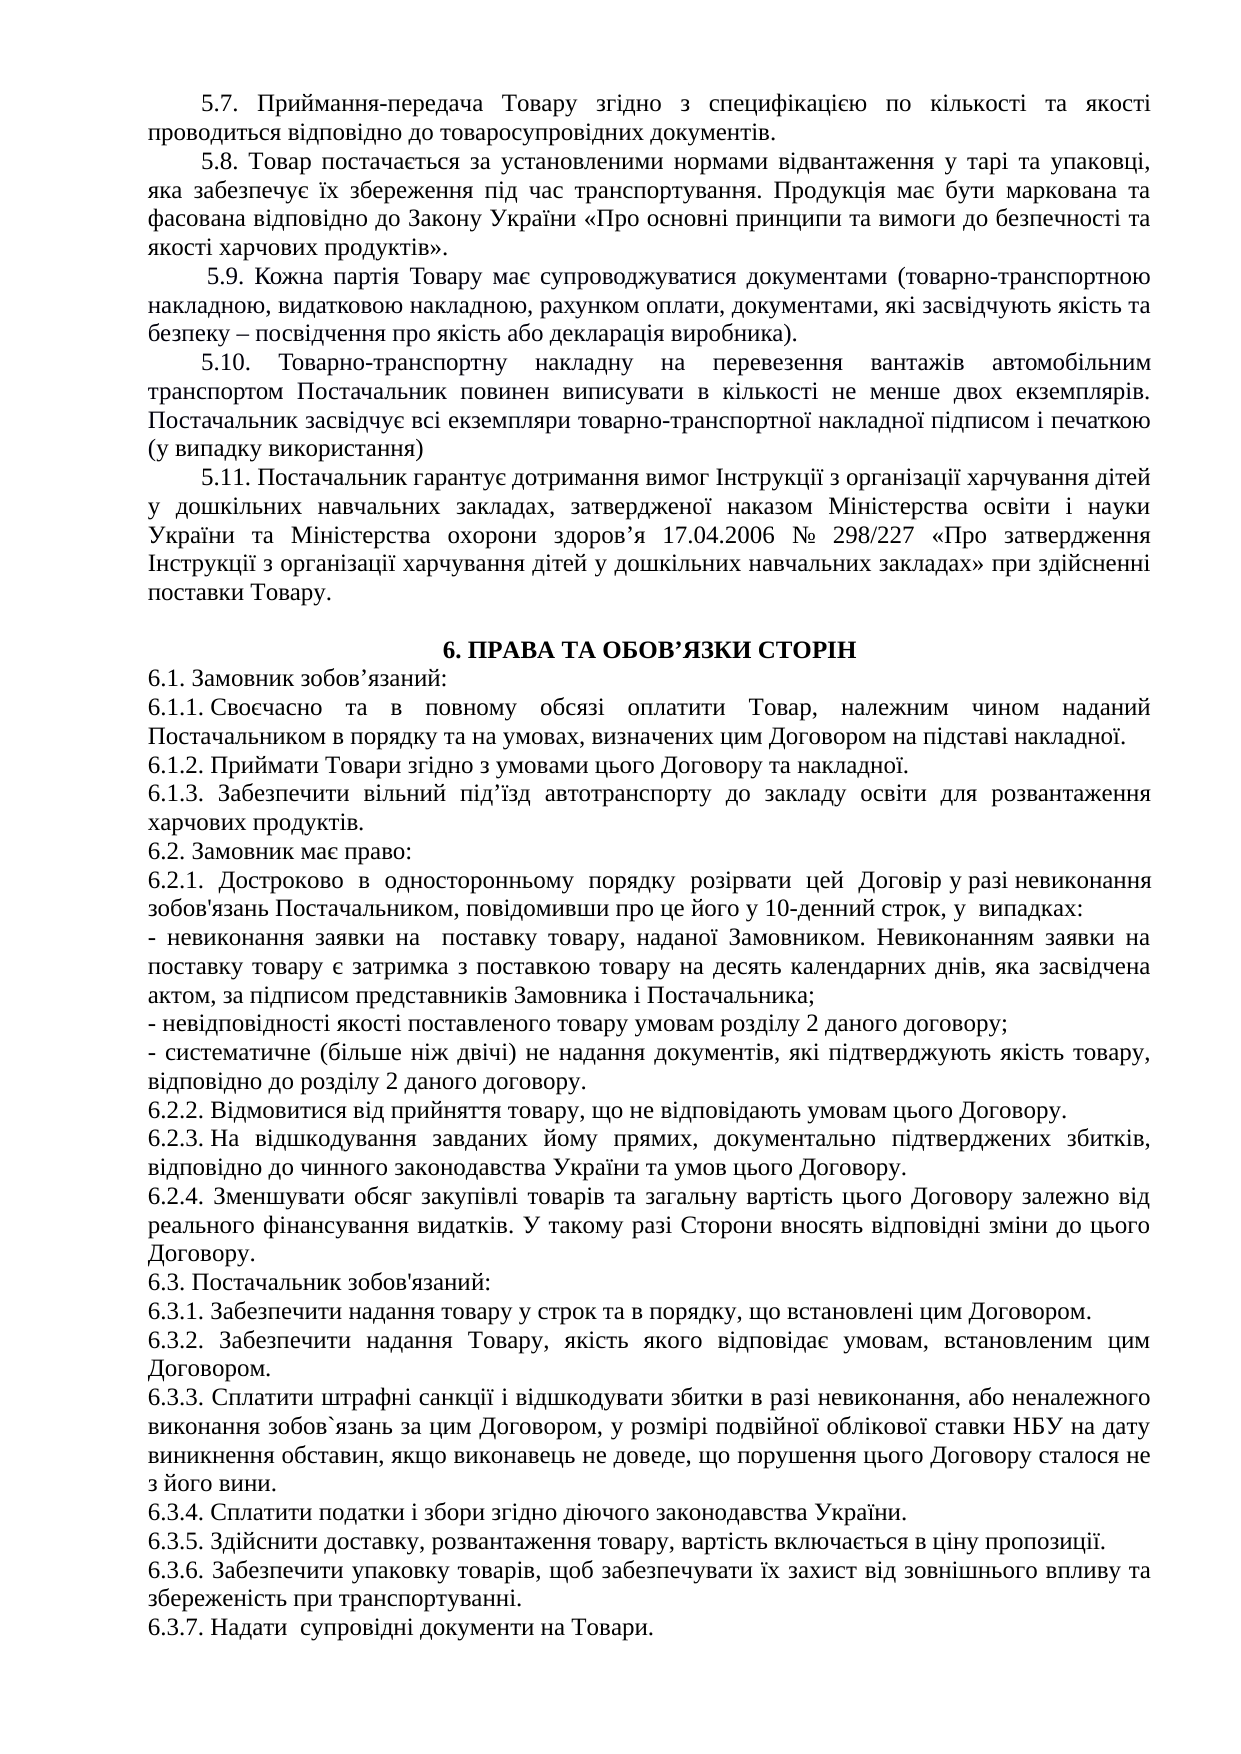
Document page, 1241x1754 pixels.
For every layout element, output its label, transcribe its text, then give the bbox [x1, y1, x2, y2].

text 6.1.3. Забезпечити вільний під’їзд автотранспорту до закладу освіти для розвантаження харчових продуктів. [148, 778, 1152, 836]
text 6.2.3. На відшкодування завданих йому прямих, документально підтверджених збитків, відповідно до чинного законодавства України та умов цього Договору. [148, 1123, 1152, 1181]
text 6.3.2. Забезпечити надання Товару, якість якого відповідає умовам, встановленим цим Договором. [148, 1325, 1152, 1382]
text 6.3.7. Надати супровідні документи на Товари. [148, 1612, 1152, 1641]
text 6.1.1. Своєчасно та в повному обсязі оплатити Товар, належним чином наданий Постачальником в порядку та на умовах, визначених цим Договором на підставі накладної. [148, 692, 1152, 750]
text 6.3.1. Забезпечити надання товару у строк та в порядку, що встановлені цим Договором. [148, 1296, 1152, 1325]
text 5.7. Приймання-передача Товару згідно з специфікацією по кількості та якості проводиться відповідно до товаросупровідних документів. [148, 88, 1152, 146]
text 6.1. Замовник зобов’язаний: [148, 663, 1152, 692]
text 5.8. Товар постачається за установленими нормами відвантаження у тарі та упаковці, яка забезпечує їх збереження під час транспортування. Продукція має бути маркована та фасована відповідно до Закону України «Про основні принципи та вимоги до безпечності та якості харчових продуктів». [148, 146, 1152, 261]
text 6.3.6. Забезпечити упаковку товарів, щоб забезпечувати їх захист від зовнішнього впливу та збереженість при транспортуванні. [148, 1555, 1152, 1612]
text 6.3. Постачальник зобов'язаний: [148, 1267, 1152, 1296]
text 6.1.2. Приймати Товари згідно з умовами цього Договору та накладної. [148, 750, 1152, 778]
text 5.10. Товарно-транспортну накладну на перевезення вантажів автомобільним транспортом Постачальник повинен виписувати в кількості не менше двох екземплярів. Постачальник засвідчує всі екземпляри товарно-транспортної накладної підписом і печаткою (у випадку використання) [148, 347, 1152, 462]
text 5.11. Постачальник гарантує дотримання вимог Інструкції з організації харчування дітей у дошкільних навчальних закладах, затвердженої наказом Міністерства освіти і науки України та Міністерства охорони здоров’я 17.04.2006 № 298/227 «Про затвердження Інструкції з організації харчування дітей у дошкільних навчальних закладах» при здійсненні поставки Товару. [148, 462, 1152, 606]
text 5.9. Кожна партія Товару має супроводжуватися документами (товарно-транспортною накладною, видатковою накладною, рахунком оплати, документами, які засвідчують якість та безпеку – посвідчення про якість або декларація виробника). [148, 261, 1152, 347]
text 6.3.5. Здійснити доставку, розвантаження товару, вартість включається в ціну пропозиції. [148, 1526, 1152, 1555]
text 6.2.1. Достроково в односторонньому порядку розірвати цей Договір у разі невиконання зобов'язань Постачальником, повідомивши про це його у 10-денний строк, у випадках: [148, 865, 1152, 922]
text 6.3.4. Сплатити податки і збори згідно діючого законодавства України. [148, 1497, 1152, 1526]
text 6.2.4. Зменшувати обсяг закупівлі товарів та загальну вартість цього Договору залежно від реального фінансування видатків. У такому разі Сторони вносять відповідні зміни до цього Договору. [148, 1181, 1152, 1267]
text 6.2. Замовник має право: [148, 836, 1152, 865]
text - невиконання заявки на поставку товару, наданої Замовником. Невиконанням заявки на поставку товару є затримка з поставкою товару на десять календарних днів, яка засвідчена актом, за підписом представників Замовника і Постачальника; [148, 922, 1152, 1008]
text 6.2.2. Відмовитися від прийняття товару, що не відповідають умовам цього Договору. [148, 1095, 1152, 1123]
text - невідповідності якості поставленого товару умовам розділу 2 даного договору; [148, 1008, 1152, 1037]
text 6. ПРАВА ТА ОБОВ’ЯЗКИ СТОРІН [148, 635, 1152, 663]
text - систематичне (більше ніж двічі) не надання документів, які підтверджують якість товару, відповідно до розділу 2 даного договору. [148, 1037, 1152, 1095]
text 6.3.3. Сплатити штрафні санкції і відшкодувати збитки в разі невиконання, або неналежного виконання зобов`язань за цим Договором, у розмірі подвійної облікової ставки НБУ на дату виникнення обставин, якщо виконавець не доведе, що порушення цього Договору сталося не з його вини. [148, 1382, 1152, 1497]
